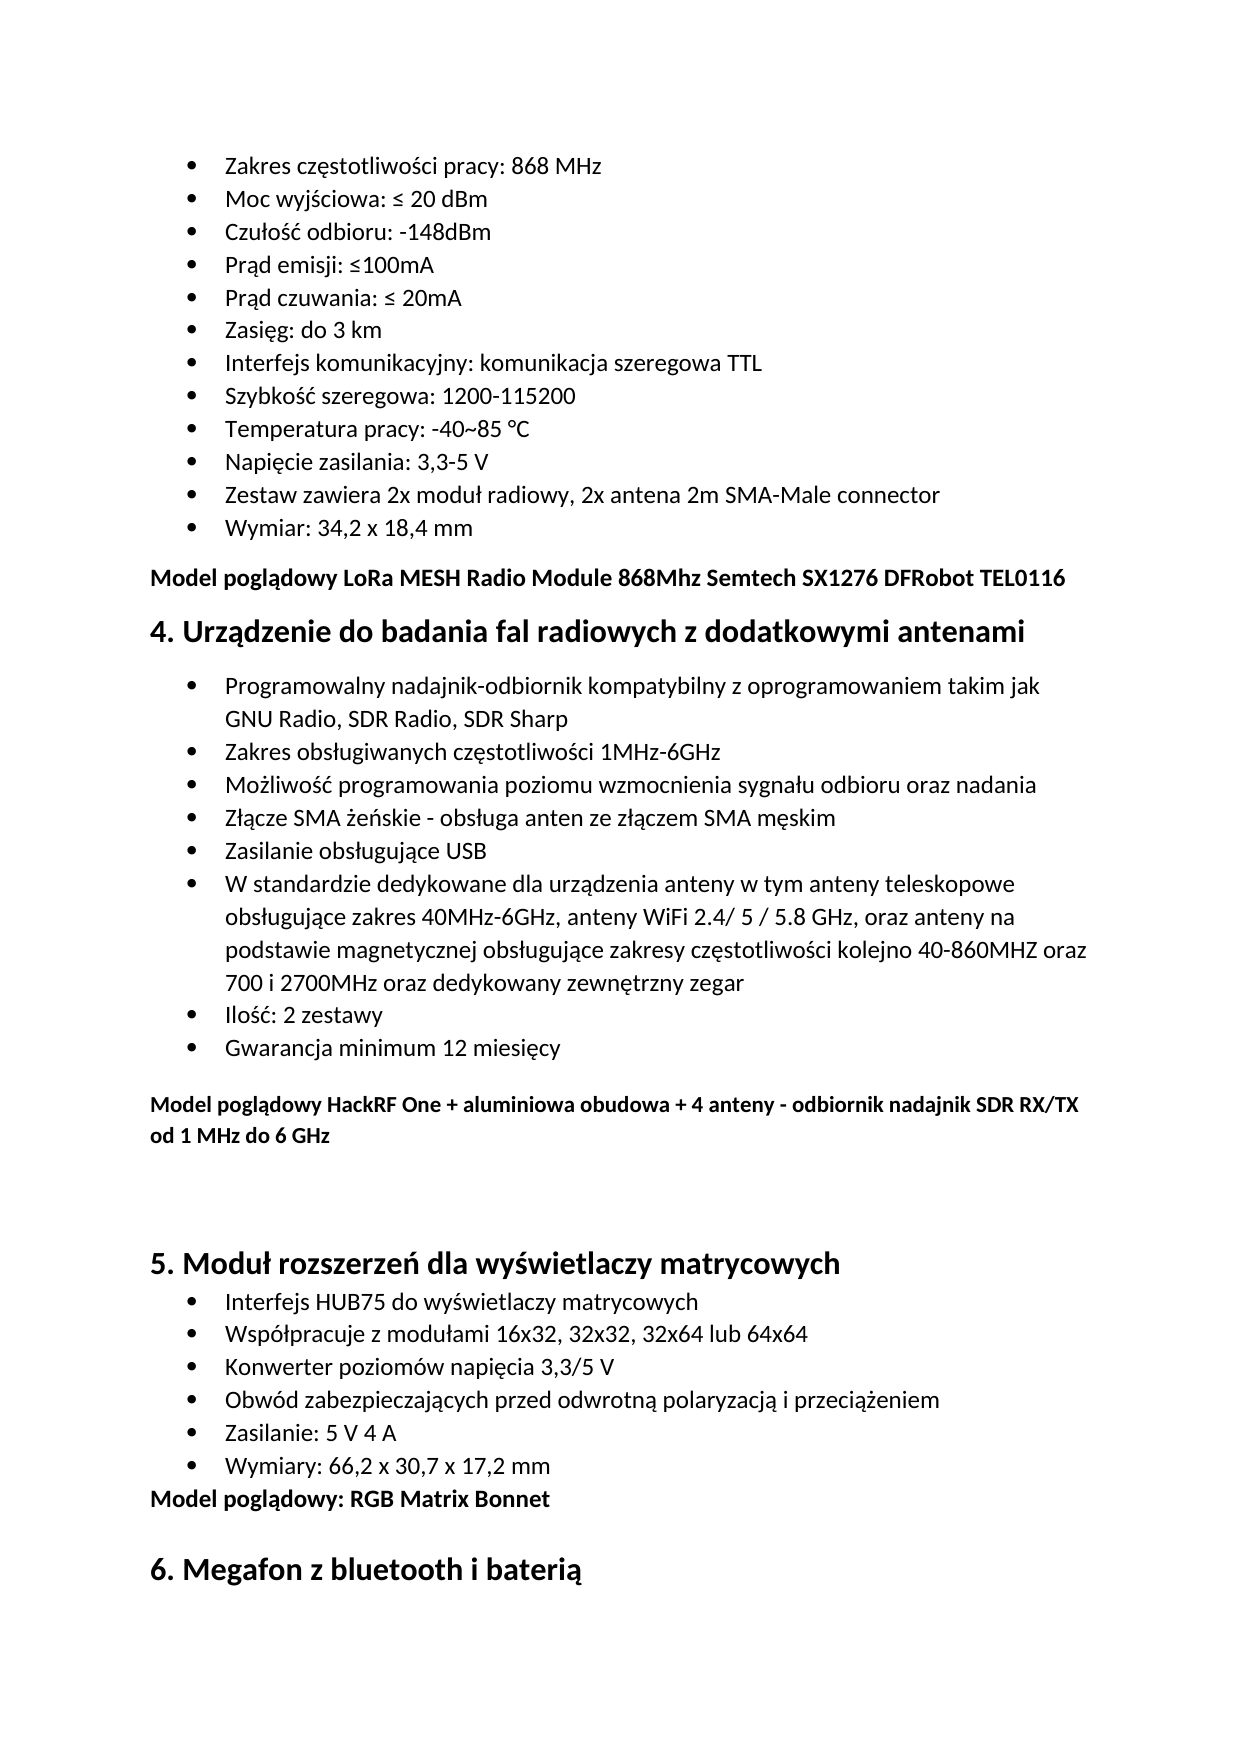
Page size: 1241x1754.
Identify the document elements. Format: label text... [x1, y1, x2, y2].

list Konwerter poziomów napięcia 3,3/5 V [187, 1352, 1090, 1382]
list Temperatura pracy: -40~85 °C [187, 413, 1090, 444]
list Wymiar: 34,2 x 18,4 mm [187, 512, 1090, 543]
list Zasięg: do 3 km [187, 314, 1090, 345]
text 4. Urządzenie do badania fal radiowych z dodatkowymi antenami [150, 611, 1090, 651]
list Moc wyjściowa: ≤ 20 dBm [187, 183, 1090, 213]
list Gwarancja minimum 12 miesięcy [187, 1033, 1090, 1063]
list Zakres częstotliwości pracy: 868 MHz [187, 150, 1090, 181]
list Szybkość szeregowa: 1200-115200 [187, 380, 1090, 411]
text Model poglądowy: RGB Matrix Bonnet [150, 1483, 1090, 1514]
list Programowalny nadajnik-odbiornik kompatybilny z oprogramowaniem takim jak GNU Radio, SDR Radio, SDR Sharp [187, 671, 1090, 734]
list Napięcie zasilania: 3,3-5 V [187, 446, 1090, 477]
subtitle Model poglądowy HackRF One + aluminiowa obudowa + 4 anteny - odbiornik nadajnik SDR RX/TX od 1 MHz do 6 GHz [150, 1091, 1090, 1149]
list Prąd czuwania: ≤ 20mA [187, 282, 1090, 312]
list Zasilanie obsługujące USB [187, 835, 1090, 866]
text Model poglądowy LoRa MESH Radio Module 868Mhz Semtech SX1276 DFRobot TEL0116 [150, 562, 1090, 592]
text 5. Moduł rozszerzeń dla wyświetlaczy matrycowych [150, 1243, 1090, 1283]
list Prąd emisji: ≤100mA [187, 249, 1090, 279]
list Interfejs HUB75 do wyświetlaczy matrycowych [187, 1286, 1090, 1316]
text 6. Megafon z bluetooth i baterią [150, 1549, 1090, 1588]
list Zakres obsługiwanych częstotliwości 1MHz-6GHz [187, 736, 1090, 767]
list Zestaw zawiera 2x moduł radiowy, 2x antena 2m SMA-Male connector [187, 479, 1090, 510]
list Czułość odbioru: -148dBm [187, 216, 1090, 246]
list Możliwość programowania poziomu wzmocnienia sygnału odbioru oraz nadania [187, 769, 1090, 800]
list Zasilanie: 5 V 4 A [187, 1417, 1090, 1448]
list Obwód zabezpieczających przed odwrotną polaryzacją i przeciążeniem [187, 1384, 1090, 1415]
list Ilość: 2 zestawy [187, 1000, 1090, 1030]
list Złącze SMA żeńskie - obsługa anten ze złączem SMA męskim [187, 802, 1090, 833]
list W standardzie dedykowane dla urządzenia anteny w tym anteny teleskopowe obsługujące zakres 40MHz-6GHz, anteny WiFi 2.4/ 5 / 5.8 GHz, oraz anteny na podstawie magnetycznej obsługujące zakresy częstotliwości kolejno 40-860MHZ oraz 700 i 2700MHz oraz dedykowany zewnętrzny zegar [187, 868, 1090, 997]
list Wymiary: 66,2 x 30,7 x 17,2 mm [187, 1450, 1090, 1481]
list Interfejs komunikacyjny: komunikacja szeregowa TTL [187, 347, 1090, 378]
list Współpracuje z modułami 16x32, 32x32, 32x64 lub 64x64 [187, 1319, 1090, 1349]
